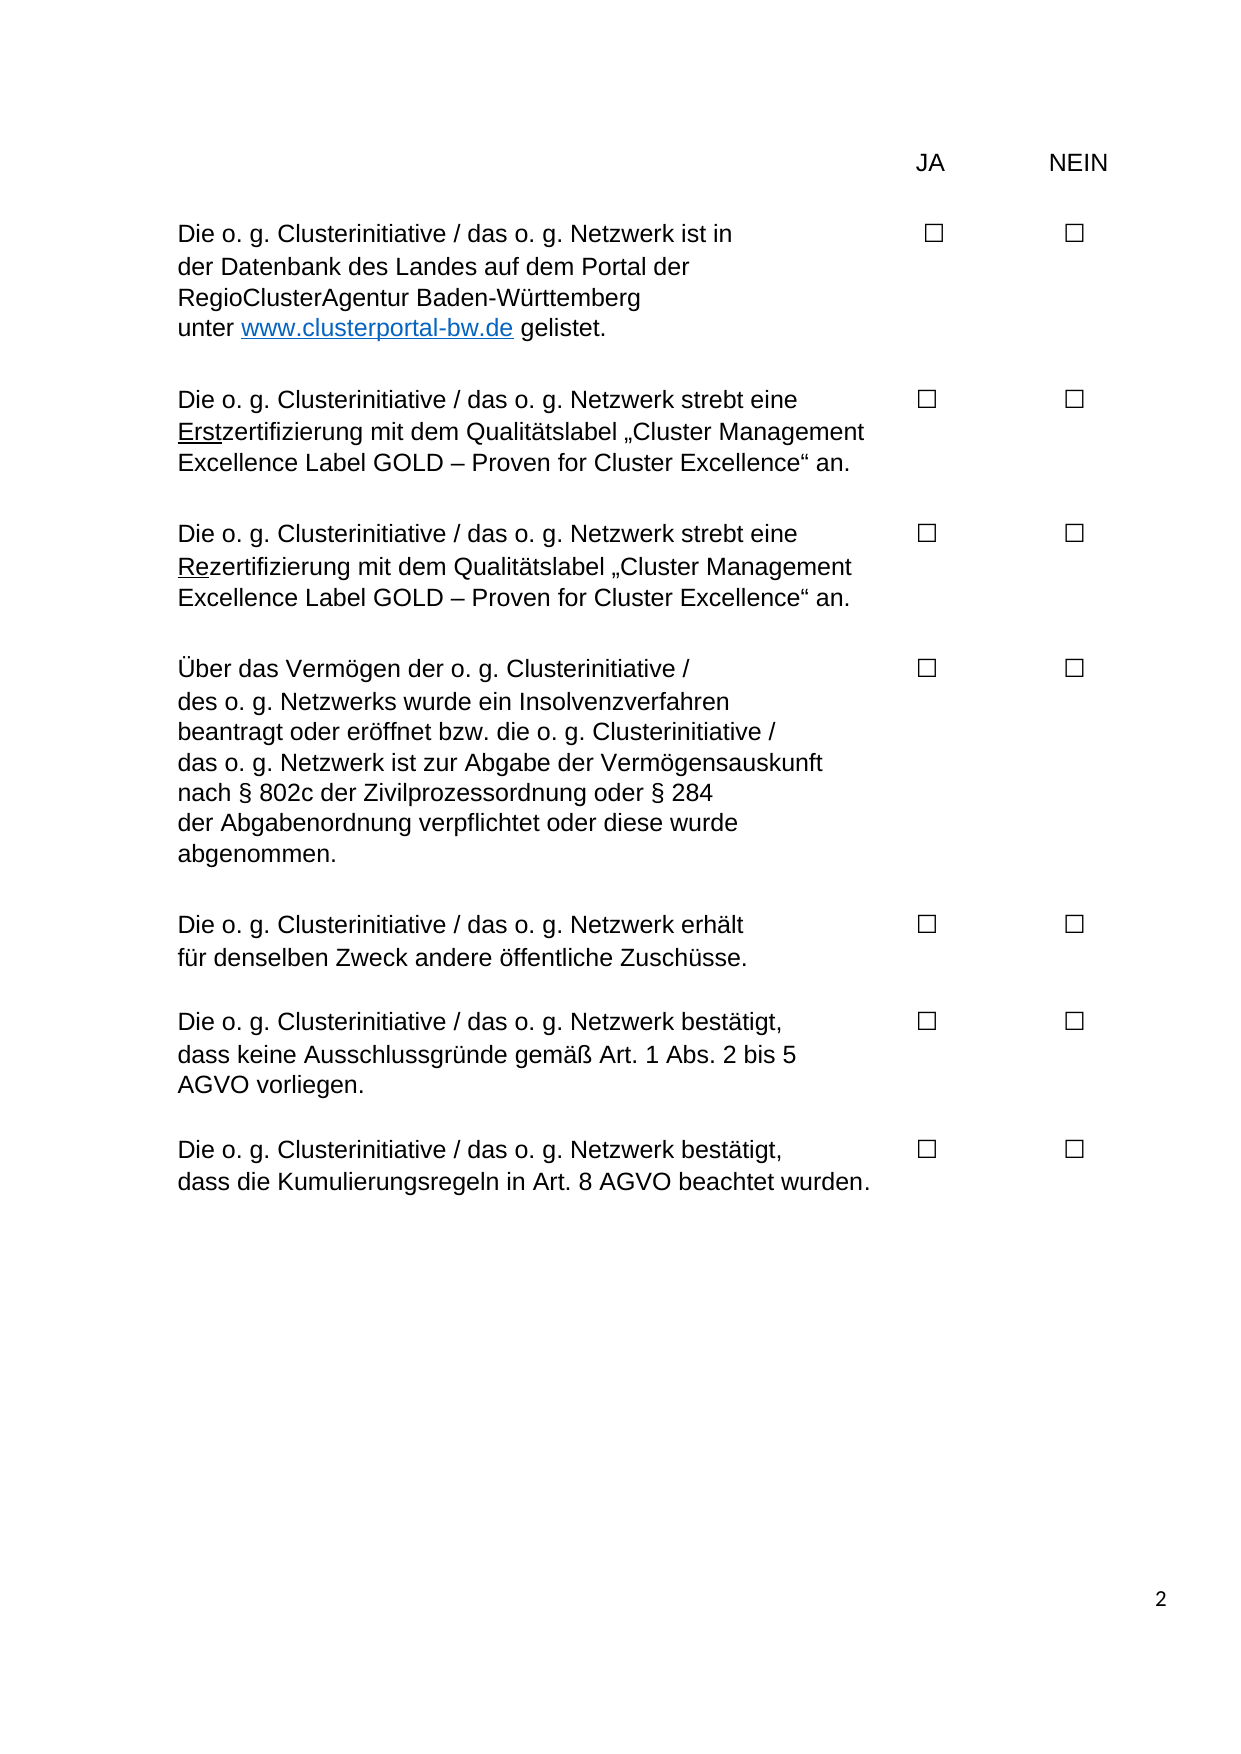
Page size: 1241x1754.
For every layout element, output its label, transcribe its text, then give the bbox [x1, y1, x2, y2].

text dass keine Ausschlussgründe gemäß Art. 1 Abs. 2 bis 5 [177, 1040, 1166, 1069]
text Excellence Label GOLD – Proven for Cluster Excellence“ an. [177, 582, 1166, 611]
text das o. g. Netzwerk ist zur Abgabe der Vermögensauskunft [177, 748, 1166, 776]
text unter www.clusterportal-bw.de gelistet. [177, 313, 1166, 342]
text dass die Kumulierungsregeln in Art. 8 AGVO beachtet wurden. [177, 1167, 1166, 1196]
text für denselben Zweck andere öffentliche Zuschüsse. [177, 943, 1166, 972]
text der Abgabenordnung verpflichtet oder diese wurde [177, 808, 1166, 837]
text Die o. g. Clusterinitiative / das o. g. Netzwerk strebt eine [177, 516, 1166, 550]
text beantragt oder eröffnet bzw. die o. g. Clusterinitiative / [177, 717, 1166, 746]
text Die o. g. Clusterinitiative / das o. g. Netzwerk ist in [177, 216, 1166, 250]
text Excellence Label GOLD – Proven for Cluster Excellence“ an. [177, 448, 1166, 477]
text nach § 802c der Zivilprozessordnung oder § 284 [177, 778, 1166, 807]
text RegioClusterAgentur Baden-Württemberg [177, 283, 1166, 311]
text AGVO vorliegen. [177, 1070, 1166, 1099]
text Die o. g. Clusterinitiative / das o. g. Netzwerk bestätigt, [177, 1004, 1166, 1038]
text JA NEIN [916, 148, 1166, 176]
text des o. g. Netzwerks wurde ein Insolvenzverfahren [177, 687, 1166, 716]
text Die o. g. Clusterinitiative / das o. g. Netzwerk erhält [177, 907, 1166, 941]
text Die o. g. Clusterinitiative / das o. g. Netzwerk strebt eine [177, 381, 1166, 415]
text Die o. g. Clusterinitiative / das o. g. Netzwerk bestätigt, [177, 1131, 1166, 1165]
text abgenommen. [177, 839, 1166, 868]
text Erstzertifizierung mit dem Qualitätslabel „Cluster Management [177, 417, 1166, 446]
text Rezertifizierung mit dem Qualitätslabel „Cluster Management [177, 552, 1166, 581]
text Über das Vermögen der o. g. Clusterinitiative / [177, 651, 1166, 685]
text der Datenbank des Landes auf dem Portal der [177, 252, 1166, 281]
